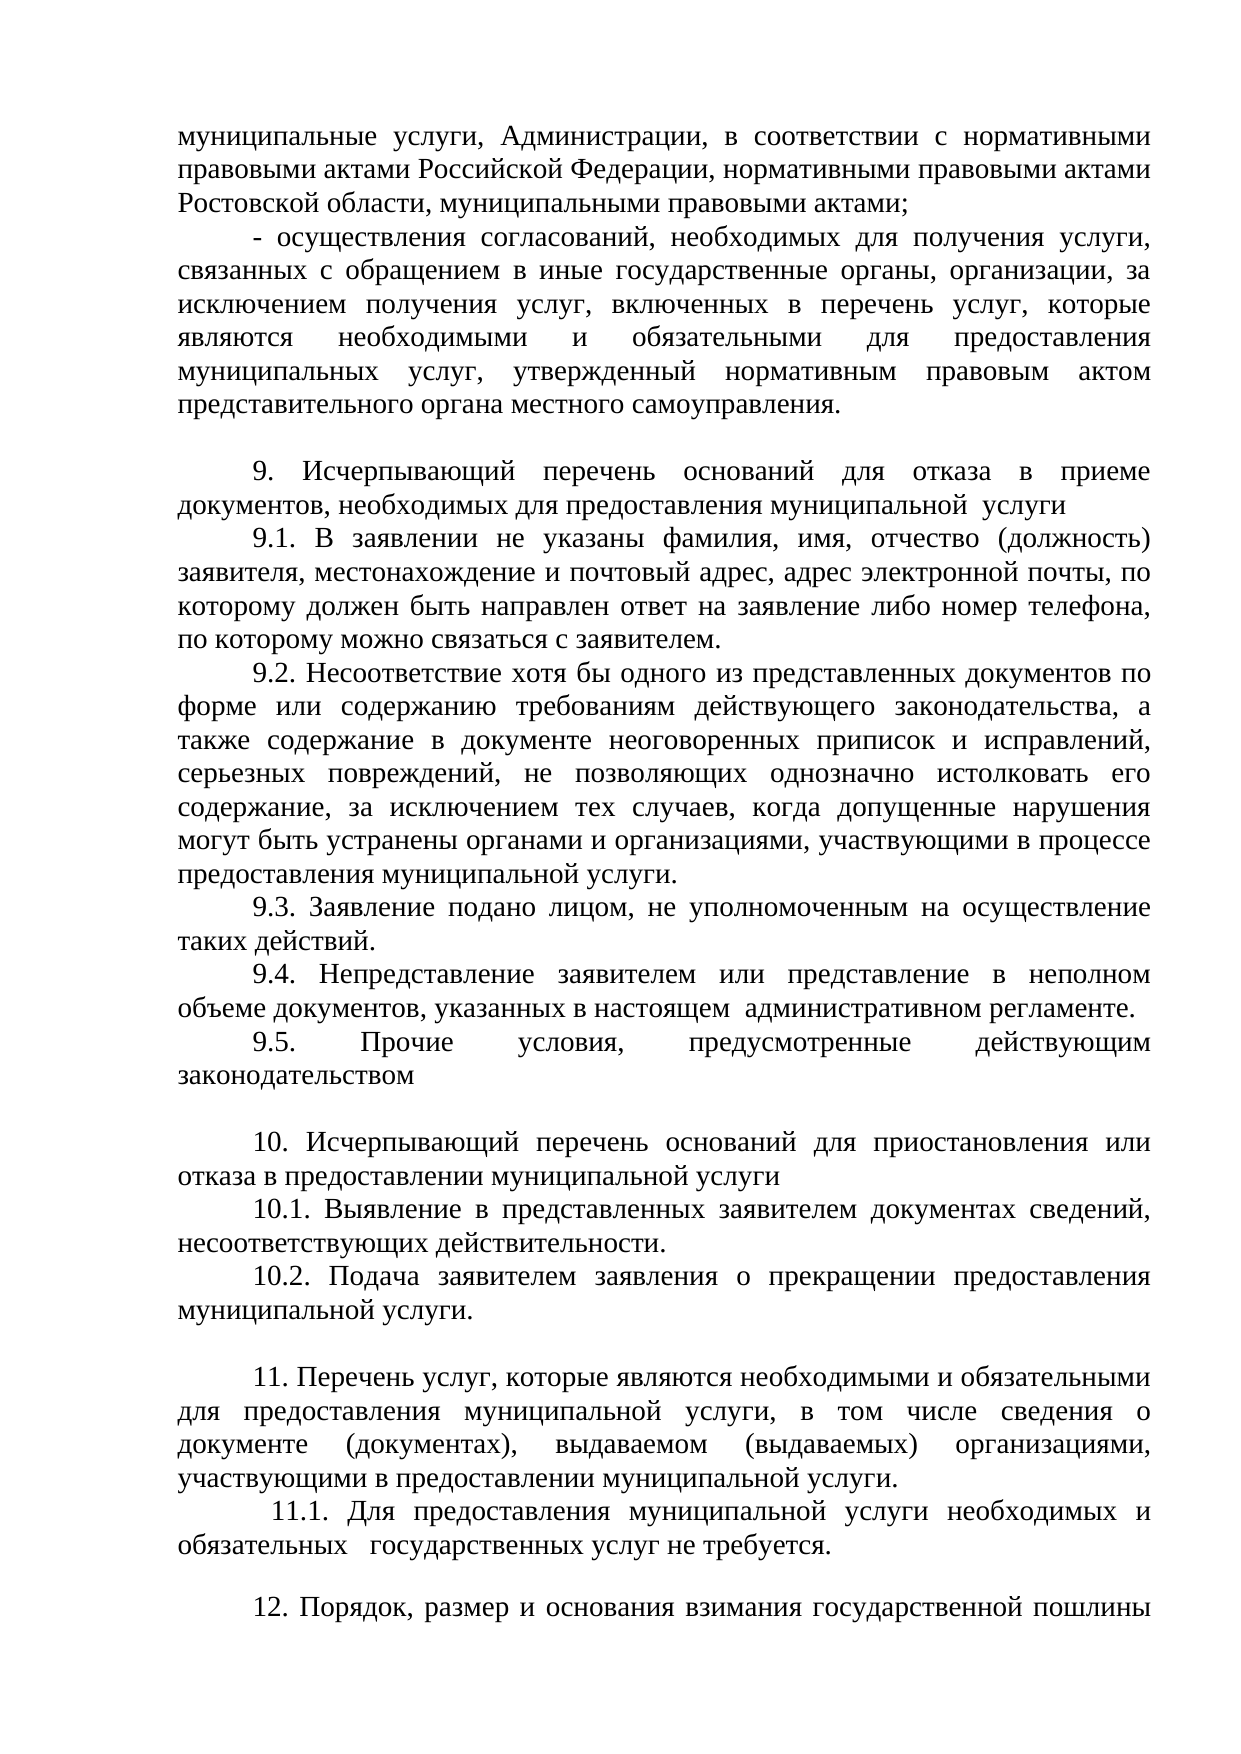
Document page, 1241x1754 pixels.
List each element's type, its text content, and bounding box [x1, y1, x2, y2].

text 9.1. В заявлении не указаны фамилия, имя, отчество (должность) заявителя, местонахождение и почтовый адрес, адрес электронной почты, по которому должен быть направлен ответ на заявление либо номер телефона, по которому можно связаться с заявителем. [177, 521, 1152, 655]
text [177, 1589, 1152, 1623]
text 10. Исчерпывающий перечень оснований для приостановления или отказа в предоставлении муниципальной услуги [177, 1124, 1152, 1191]
text 9.5. Прочие условия, предусмотренные действующим законодательством [177, 1024, 1152, 1091]
text 9.2. Несоответствие хотя бы одного из представленных документов по форме или содержанию требованиям действующего законодательства, а также содержание в документе неоговоренных приписок и исправлений, серьезных повреждений, не позволяющих однозначно истолковать его содержание, за исключением тех случаев, когда допущенные нарушения могут быть устранены органами и организациями, участвующими в процессе предоставления муниципальной услуги. [177, 655, 1152, 889]
text 9.3. Заявление подано лицом, не уполномоченным на осуществление таких действий. [177, 889, 1152, 957]
text 9.4. Непредставление заявителем или представление в неполном объеме документов, указанных в настоящем административном регламенте. [177, 957, 1152, 1024]
text - осуществления согласований, необходимых для получения услуги, связанных с обращением в иные государственные органы, организации, за исключением получения услуг, включенных в перечень услуг, которые являются необходимыми и обязательными для предоставления муниципальных услуг, утвержденный нормативным правовым актом представительного органа местного самоуправления. [177, 219, 1152, 420]
text 11.1. Для предоставления муниципальной услуги необходимых и обязательных государственных услуг не требуется. [177, 1493, 1152, 1560]
text 11. Перечень услуг, которые являются необходимыми и обязательными для предоставления муниципальной услуги, в том числе сведения о документе (документах), выдаваемом (выдаваемых) организациями, участвующими в предоставлении муниципальной услуги. [177, 1359, 1152, 1493]
text 10.2. Подача заявителем заявления о прекращении предоставления муниципальной услуги. [177, 1258, 1152, 1326]
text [177, 118, 1152, 219]
text 9. Исчерпывающий перечень оснований для отказа в приеме документов, необходимых для предоставления муниципальной услуги [177, 453, 1152, 521]
text 10.1. Выявление в представленных заявителем документах сведений, несоответствующих действительности. [177, 1191, 1152, 1258]
